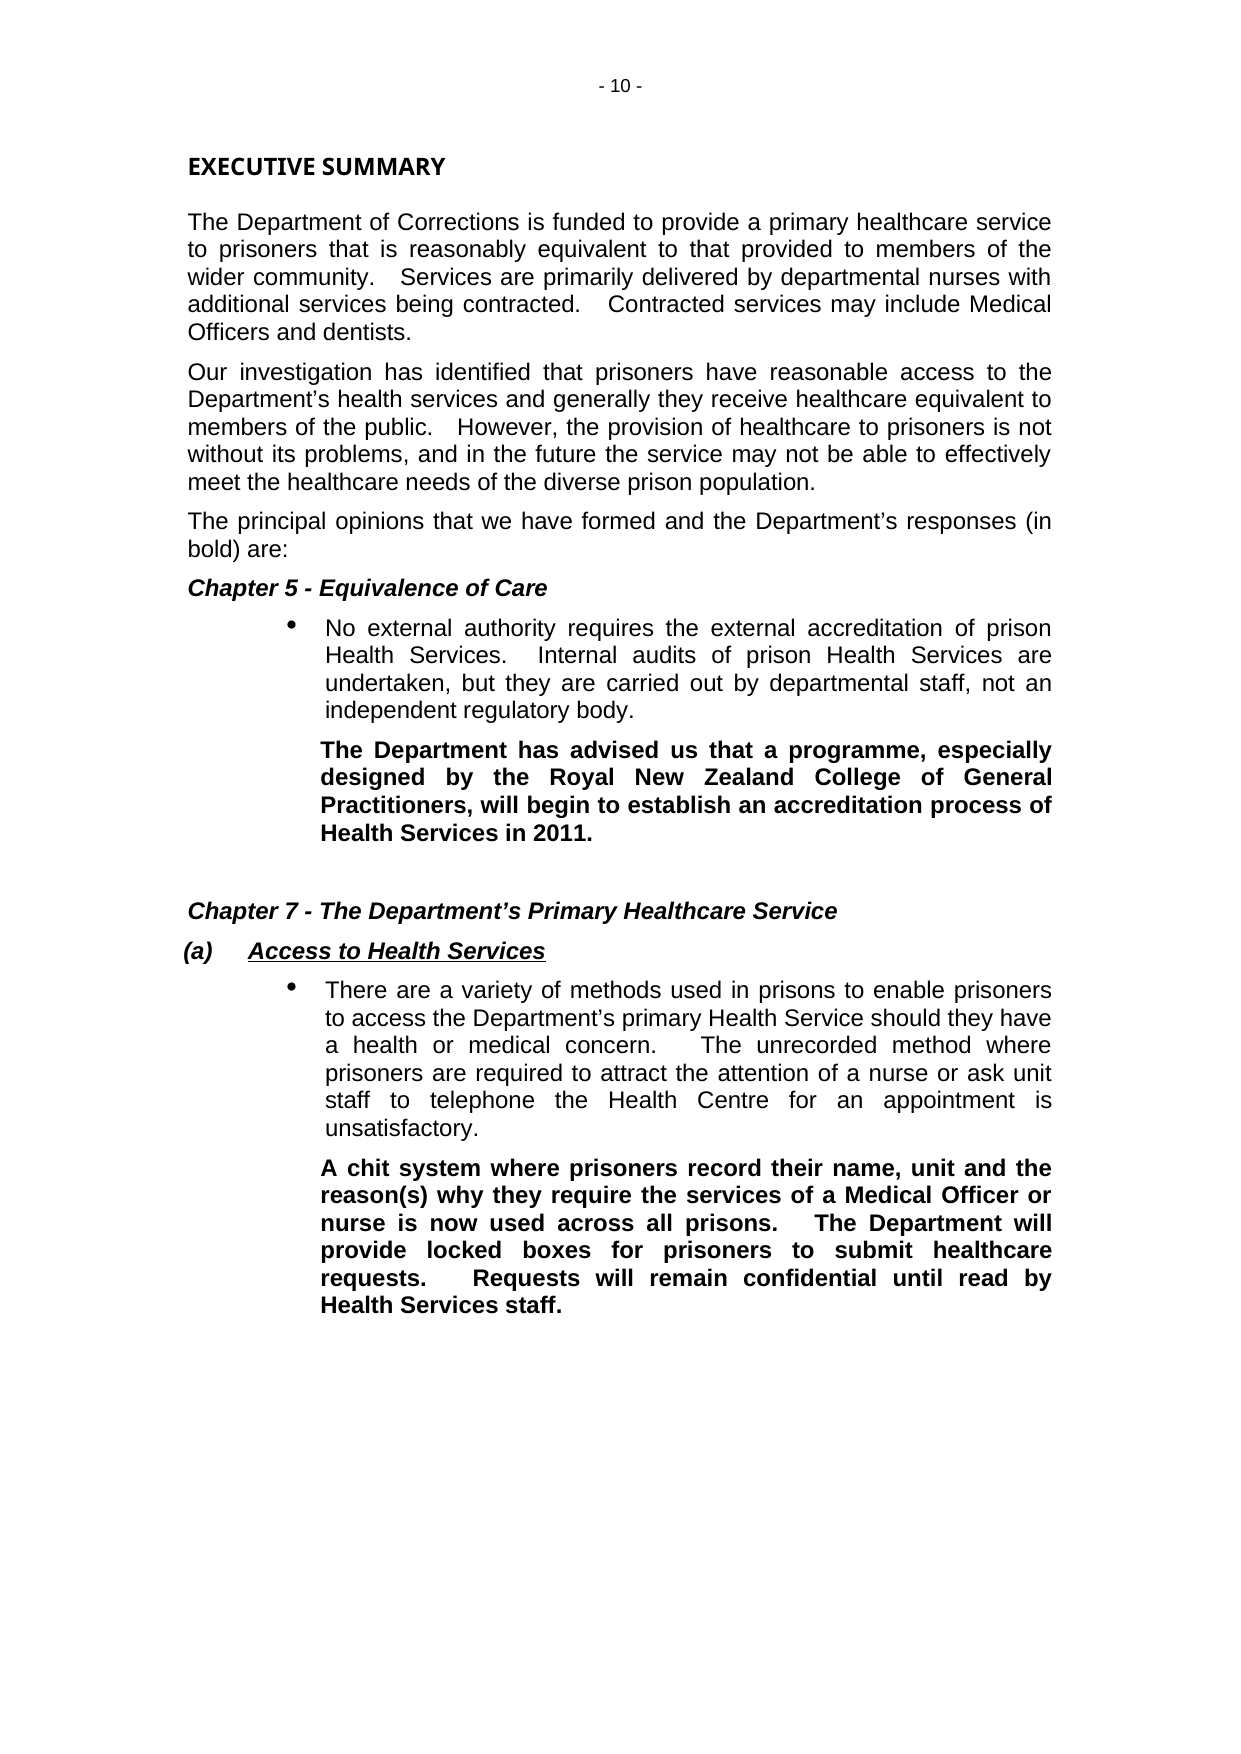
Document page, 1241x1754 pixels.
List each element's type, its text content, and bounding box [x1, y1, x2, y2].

text Chapter 5 - Equivalence of Care [187, 574, 1053, 602]
text The principal opinions that we have formed and the Department’s responses (in bold) are: [187, 507, 1053, 562]
text (a) Access to Health Services [183, 937, 1053, 964]
text Our investigation has identified that prisoners have reasonable access to the Department’s health services and generally they receive healthcare equivalent to members of the public. However, the provision of healthcare to prisoners is not without its problems, and in the future the service may not be able to effectively meet the healthcare needs of the diverse prison population. [187, 357, 1053, 495]
text The Department of Corrections is funded to provide a primary healthcare service to prisoners that is reasonably equivalent to that provided to members of the wider community. Services are primarily delivered by departmental nurses with additional services being contracted. Contracted services may include Medical Officers and dentists. [187, 208, 1053, 346]
text Chapter 7 - The Department’s Primary Healthcare Service [187, 897, 1053, 925]
list There are a variety of methods used in prisons to enable prisoners to access the Department’s primary Health Service should they have a health or medical concern. The unrecorded method where prisoners are required to attract the attention of a nurse or ask unit staff to telephone the Health Centre for an appointment is unsatisfactory. [287, 976, 1053, 1142]
text A chit system where prisoners record their name, unit and the reason(s) why they require the services of a Medical Officer or nurse is now used across all prisons. The Department will provide locked boxes for prisoners to submit healthcare requests. Requests will remain confidential until read by Health Services staff. [320, 1153, 1053, 1319]
text The Department has advised us that a programme, especially designed by the Royal New Zealand College of General Practitioners, will begin to establish an accreditation process of Health Services in 2011. [320, 736, 1053, 846]
list No external authority requires the external accreditation of prison Health Services. Internal audits of prison Health Services are undertaken, but they are carried out by departmental staff, not an independent regulatory body. [287, 613, 1053, 724]
subtitle EXECUTIVE SUMMARY [187, 150, 1053, 183]
